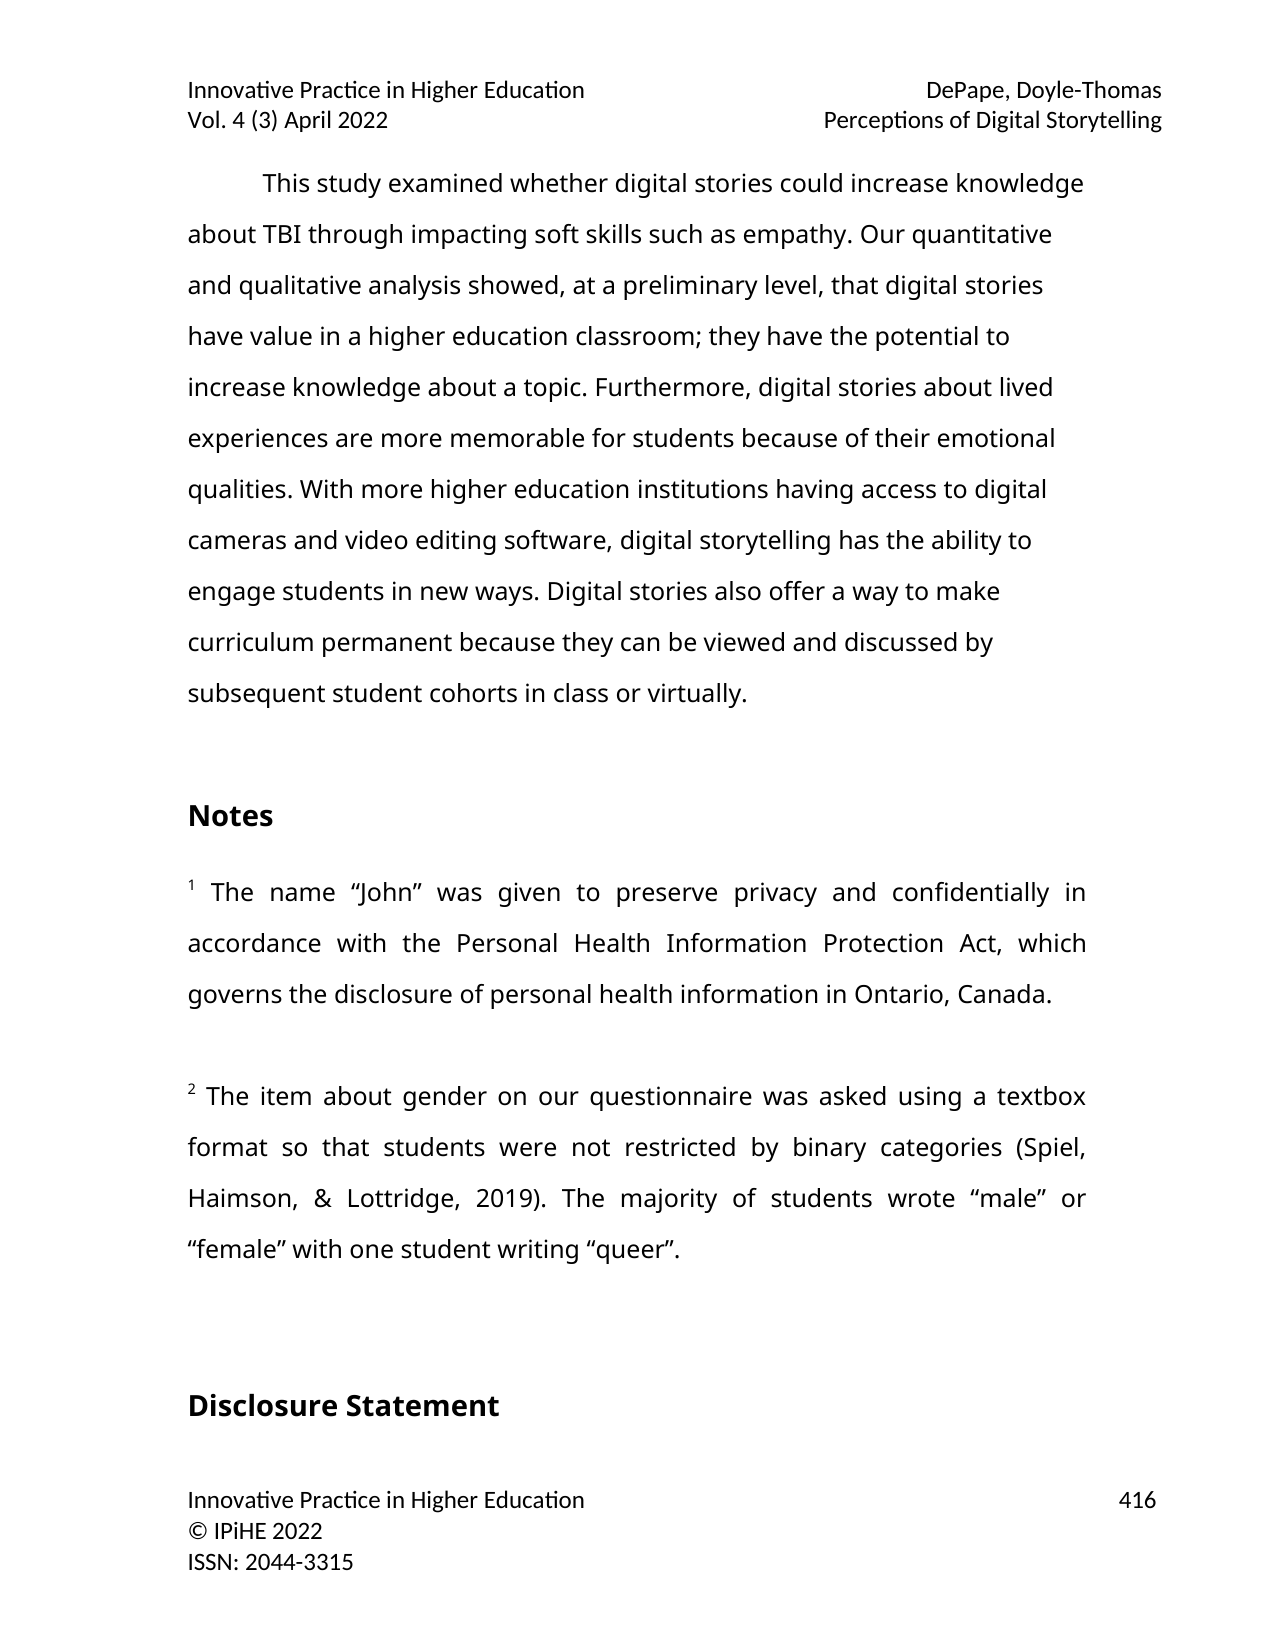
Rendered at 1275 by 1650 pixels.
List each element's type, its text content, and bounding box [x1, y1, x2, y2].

text Notes [187, 795, 1088, 835]
text 1 The name “John” was given to preserve privacy and confidentially in accordance with the Personal Health Information Protection Act, which governs the disclosure of personal health information in Ontario, Canada. [187, 874, 1088, 1011]
text 2 The item about gender on our questionnaire was asked using a textbox format so that students were not restricted by binary categories (Spiel, Haimson, & Lottridge, 2019). The majority of students wrote “male” or “female” with one student writing “queer”. [187, 1078, 1088, 1266]
text Disclosure Statement [187, 1385, 1088, 1424]
text This study examined whether digital stories could increase knowledge about TBI through impacting soft skills such as empathy. Our quantitative and qualitative analysis showed, at a preliminary level, that digital stories have value in a higher education classroom; they have the potential to increase knowledge about a topic. Furthermore, digital stories about lived experiences are more memorable for students because of their emotional qualities. With more higher education institutions having access to digital cameras and video editing software, digital storytelling has the ability to engage students in new ways. Digital stories also offer a way to make curriculum permanent because they can be viewed and discussed by subsequent student cohorts in class or virtually. [187, 165, 1088, 710]
